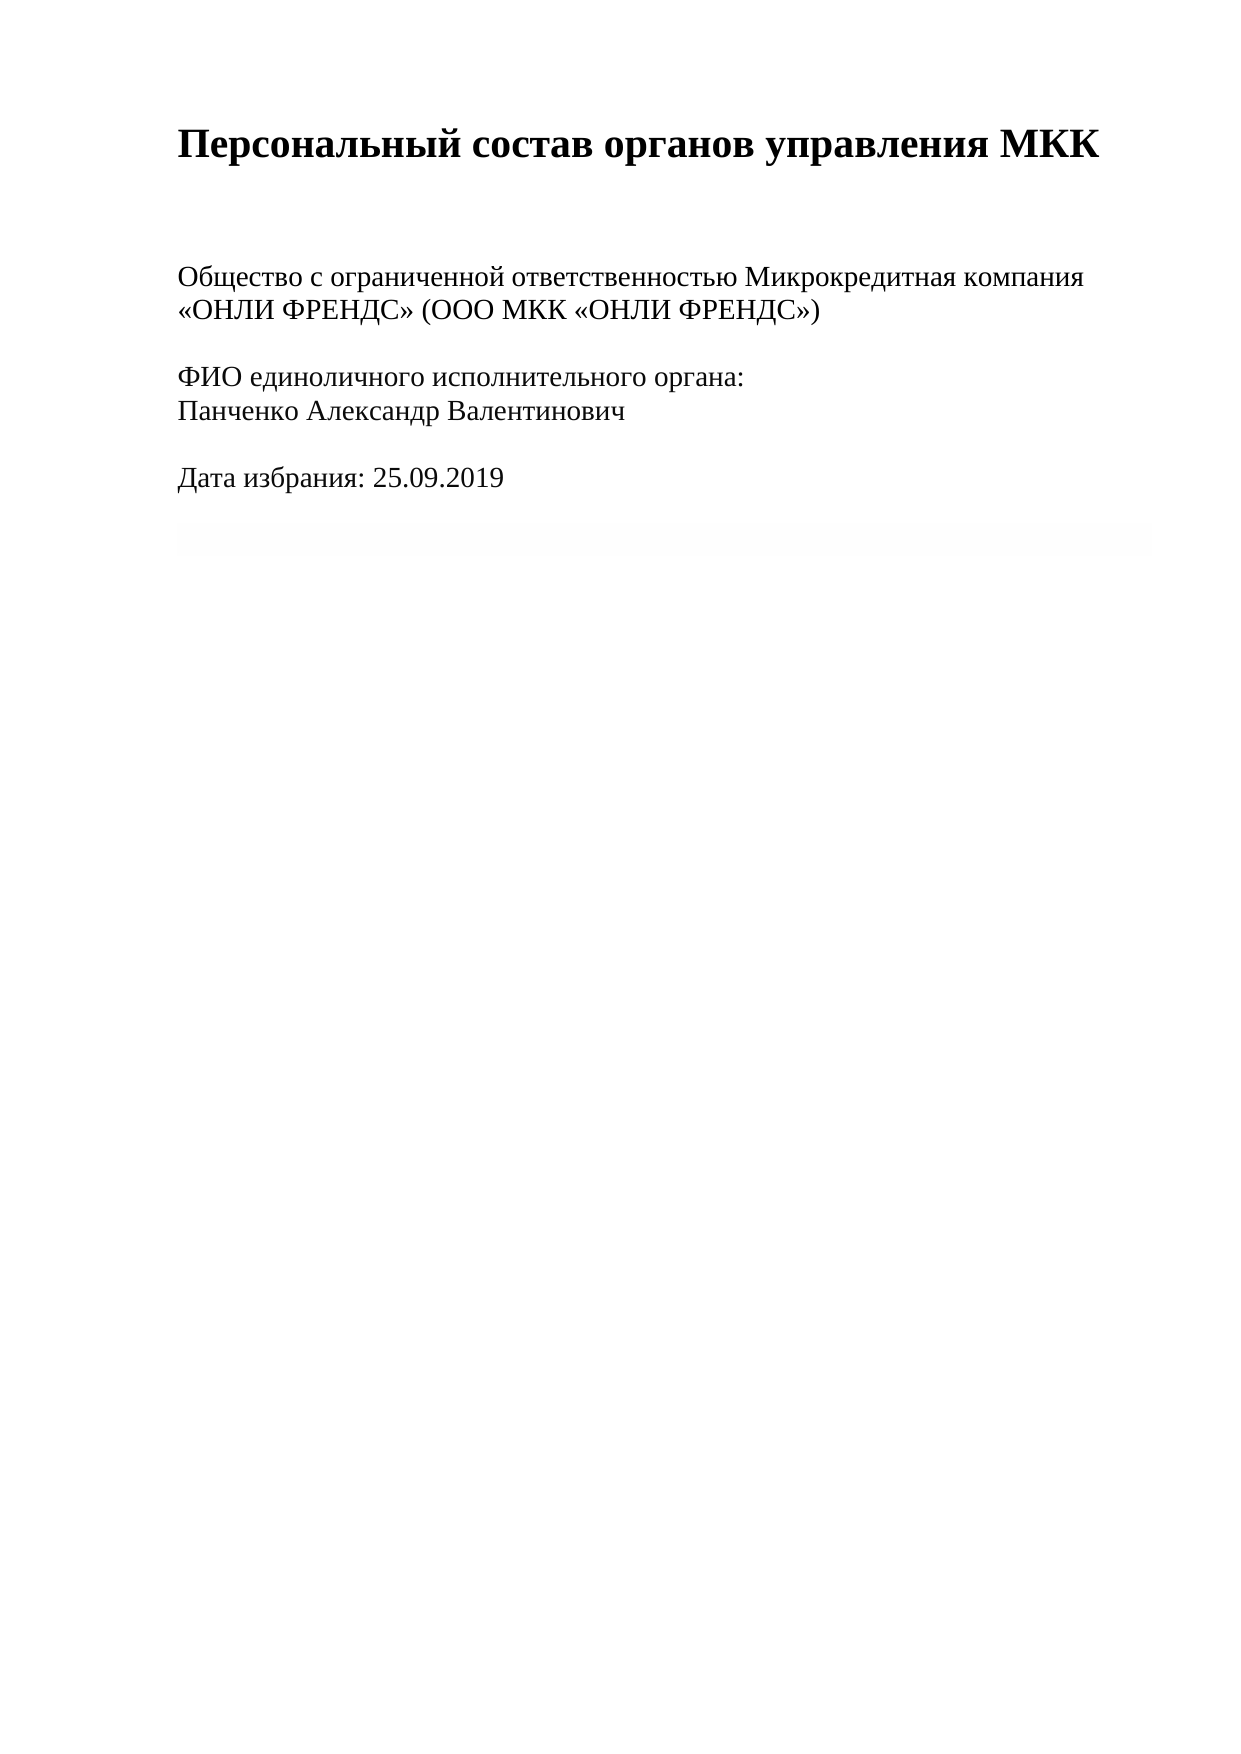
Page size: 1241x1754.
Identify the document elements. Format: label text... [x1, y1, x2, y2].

text Дата избрания: 25.09.2019 [177, 460, 1152, 494]
text ФИО единоличного исполнительного органа: [177, 359, 1152, 393]
text Общество с ограниченной ответственностью Микрокредитная компания «ОНЛИ ФРЕНДС» (ООО МКК «ОНЛИ ФРЕНДС») [177, 259, 1152, 326]
text Панченко Александр Валентинович [177, 393, 1152, 427]
text Персональный состав органов управления МКК [177, 118, 1152, 166]
